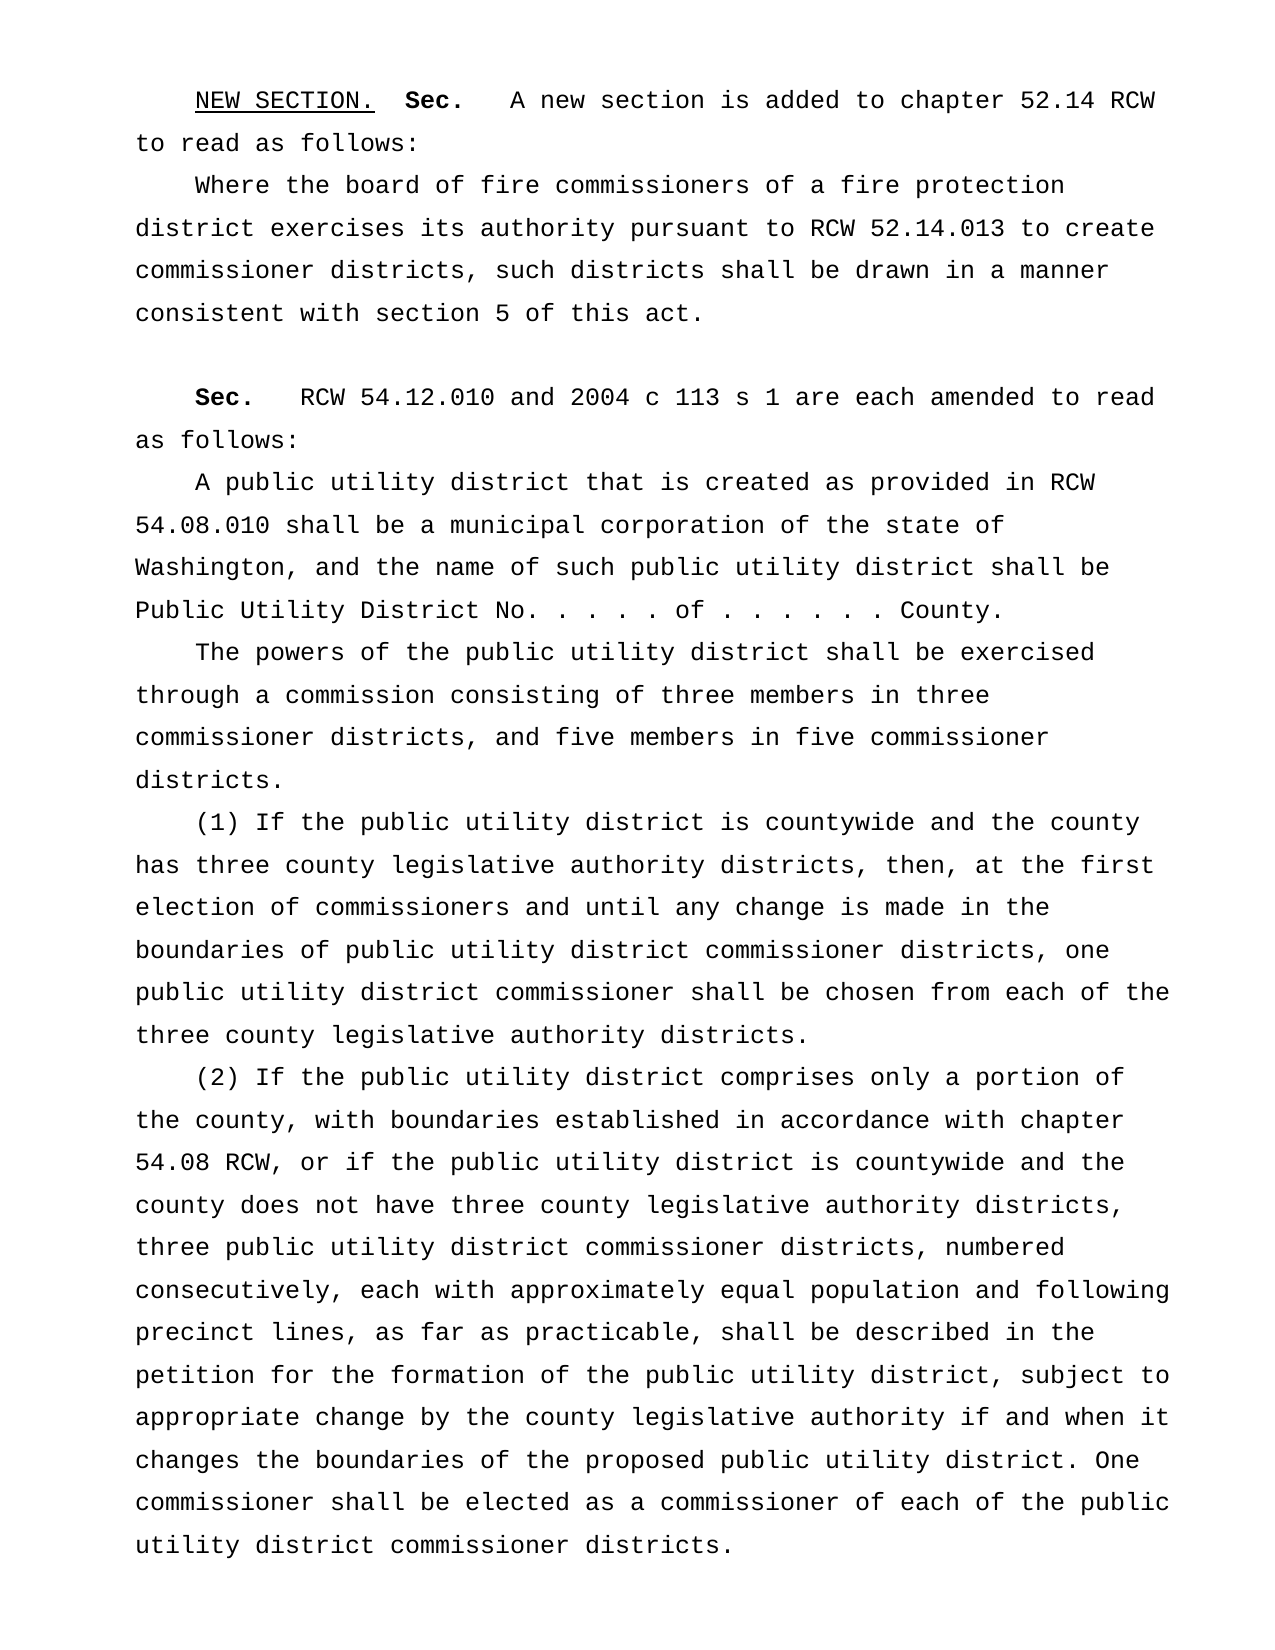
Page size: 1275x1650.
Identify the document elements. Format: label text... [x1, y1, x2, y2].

text The powers of the public utility district shall be exercised through a commission consisting of three members in three commissioner districts, and five members in five commissioner districts. [135, 627, 1170, 797]
text A public utility district that is created as provided in RCW 54.08.010 shall be a municipal corporation of the state of Washington, and the name of such public utility district shall be Public Utility District No. . . . . of . . . . . . County. [135, 457, 1170, 627]
text Sec. RCW 54.12.010 and 2004 c 113 s 1 are each amended to read as follows: [135, 372, 1170, 457]
text NEW SECTION. Sec. A new section is added to chapter 52.14 RCW to read as follows: [135, 75, 1170, 160]
text (1) If the public utility district is countywide and the county has three county legislative authority districts, then, at the first election of commissioners and until any change is made in the boundaries of public utility district commissioner districts, one public utility district commissioner shall be chosen from each of the three county legislative authority districts. [135, 797, 1170, 1052]
text (2) If the public utility district comprises only a portion of the county, with boundaries established in accordance with chapter 54.08 RCW, or if the public utility district is countywide and the county does not have three county legislative authority districts, three public utility district commissioner districts, numbered consecutively, each with approximately equal population and following precinct lines, as far as practicable, shall be described in the petition for the formation of the public utility district, subject to appropriate change by the county legislative authority if and when it changes the boundaries of the proposed public utility district. One commissioner shall be elected as a commissioner of each of the public utility district commissioner districts. [135, 1052, 1170, 1562]
text Where the board of fire commissioners of a fire protection district exercises its authority pursuant to RCW 52.14.013 to create commissioner districts, such districts shall be drawn in a manner consistent with section 5 of this act. [135, 160, 1170, 330]
